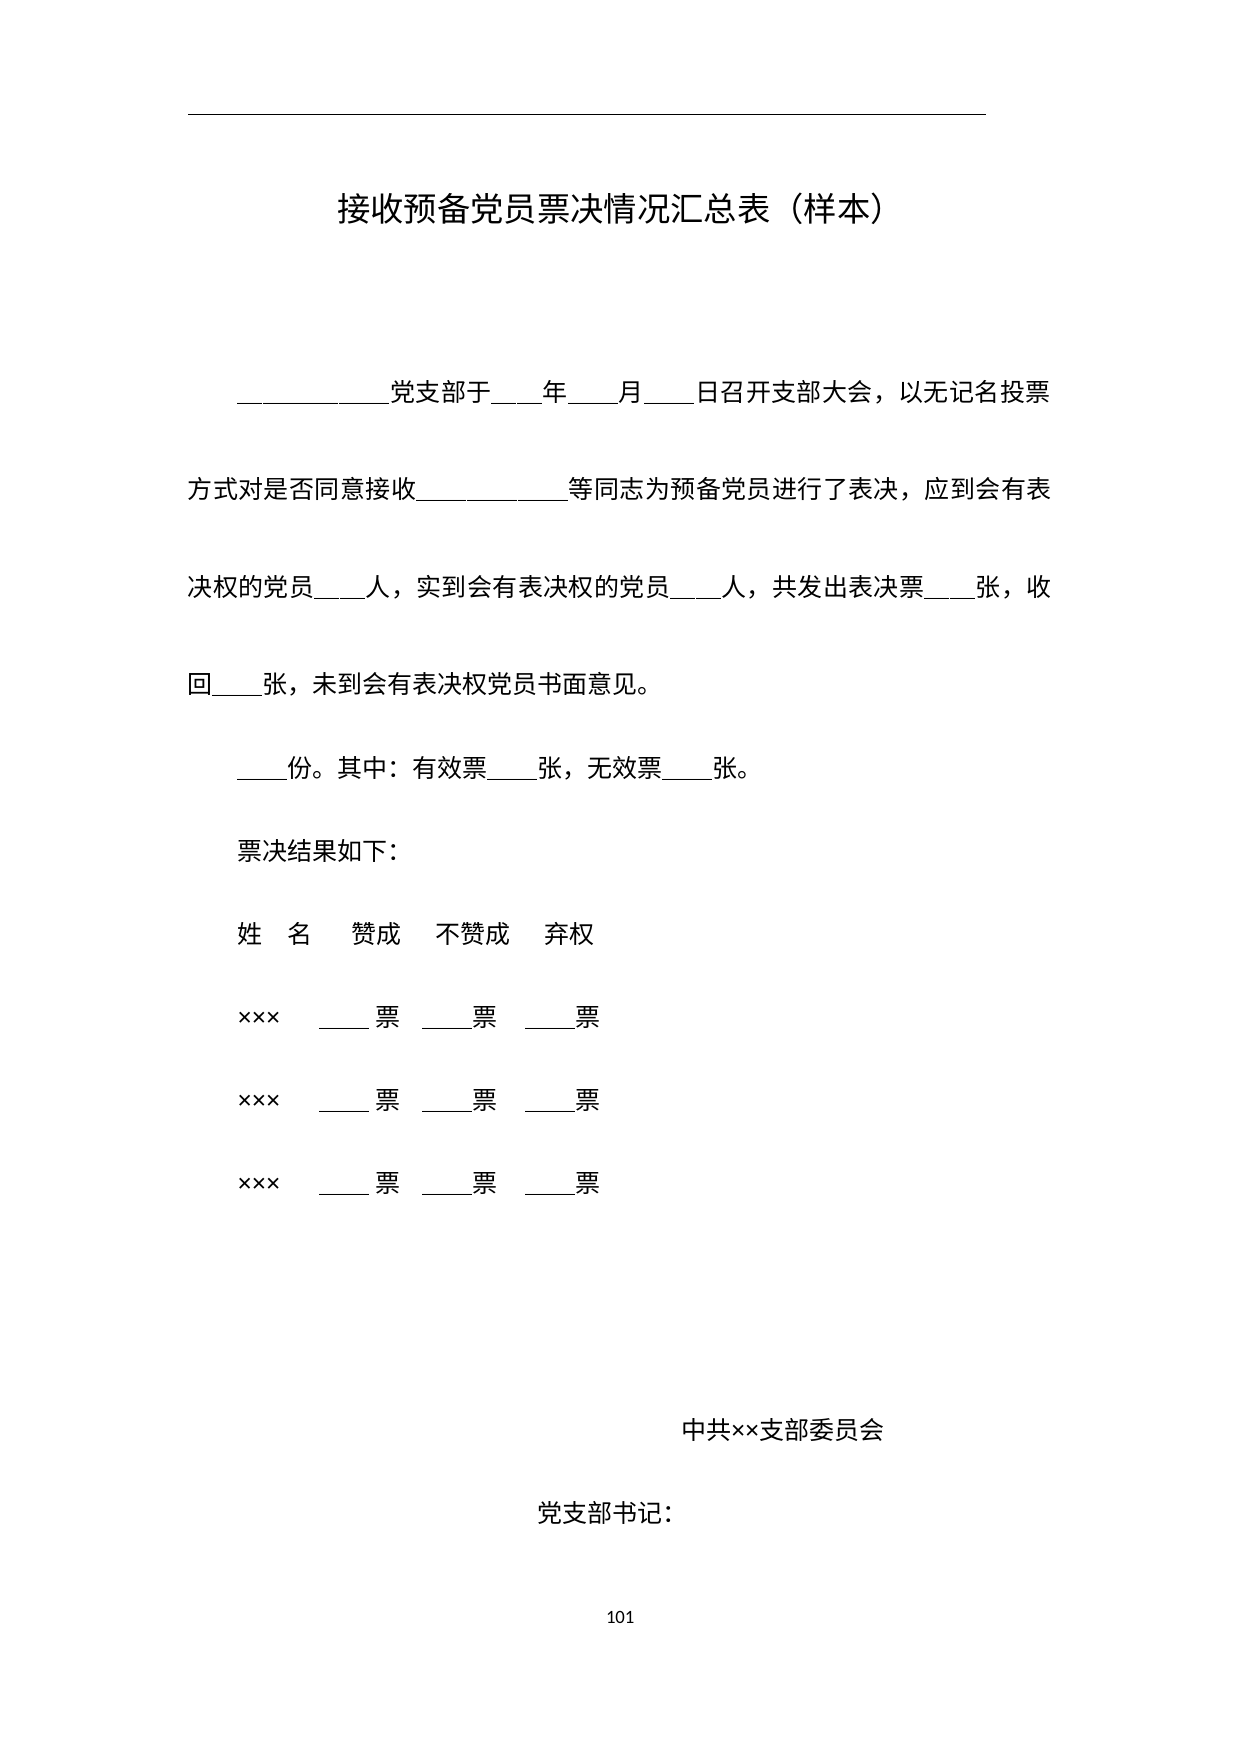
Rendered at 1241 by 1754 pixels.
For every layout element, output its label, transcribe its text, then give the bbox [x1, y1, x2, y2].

text ××× ＿＿ 票 ＿＿票 ＿＿票 [187, 983, 1053, 1048]
text 党支部书记： [187, 1479, 986, 1544]
text 中共××支部委员会 [187, 1396, 1003, 1461]
text 票决结果如下： [187, 817, 1053, 882]
text 姓 名 赞成 不赞成 弃权 [187, 900, 1053, 965]
text ＿＿＿＿＿＿党支部于＿＿年＿＿月＿＿日召开支部大会，以无记名投票方式对是否同意接收＿＿＿＿＿＿等同志为预备党员进行了表决，应到会有表决权的党员＿＿人，实到会有表决权的党员＿＿人，共发出表决票＿＿张，收回＿＿张，未到会有表决权党员书面意见。 [187, 358, 1053, 716]
subtitle 接收预备党员票决情况汇总表（样本） [187, 174, 1053, 239]
text ××× ＿＿ 票 ＿＿票 ＿＿票 [187, 1066, 1053, 1131]
text ××× ＿＿ 票 ＿＿票 ＿＿票 [187, 1149, 1053, 1214]
text ＿＿份。其中：有效票＿＿张，无效票＿＿张。 [187, 734, 1053, 799]
